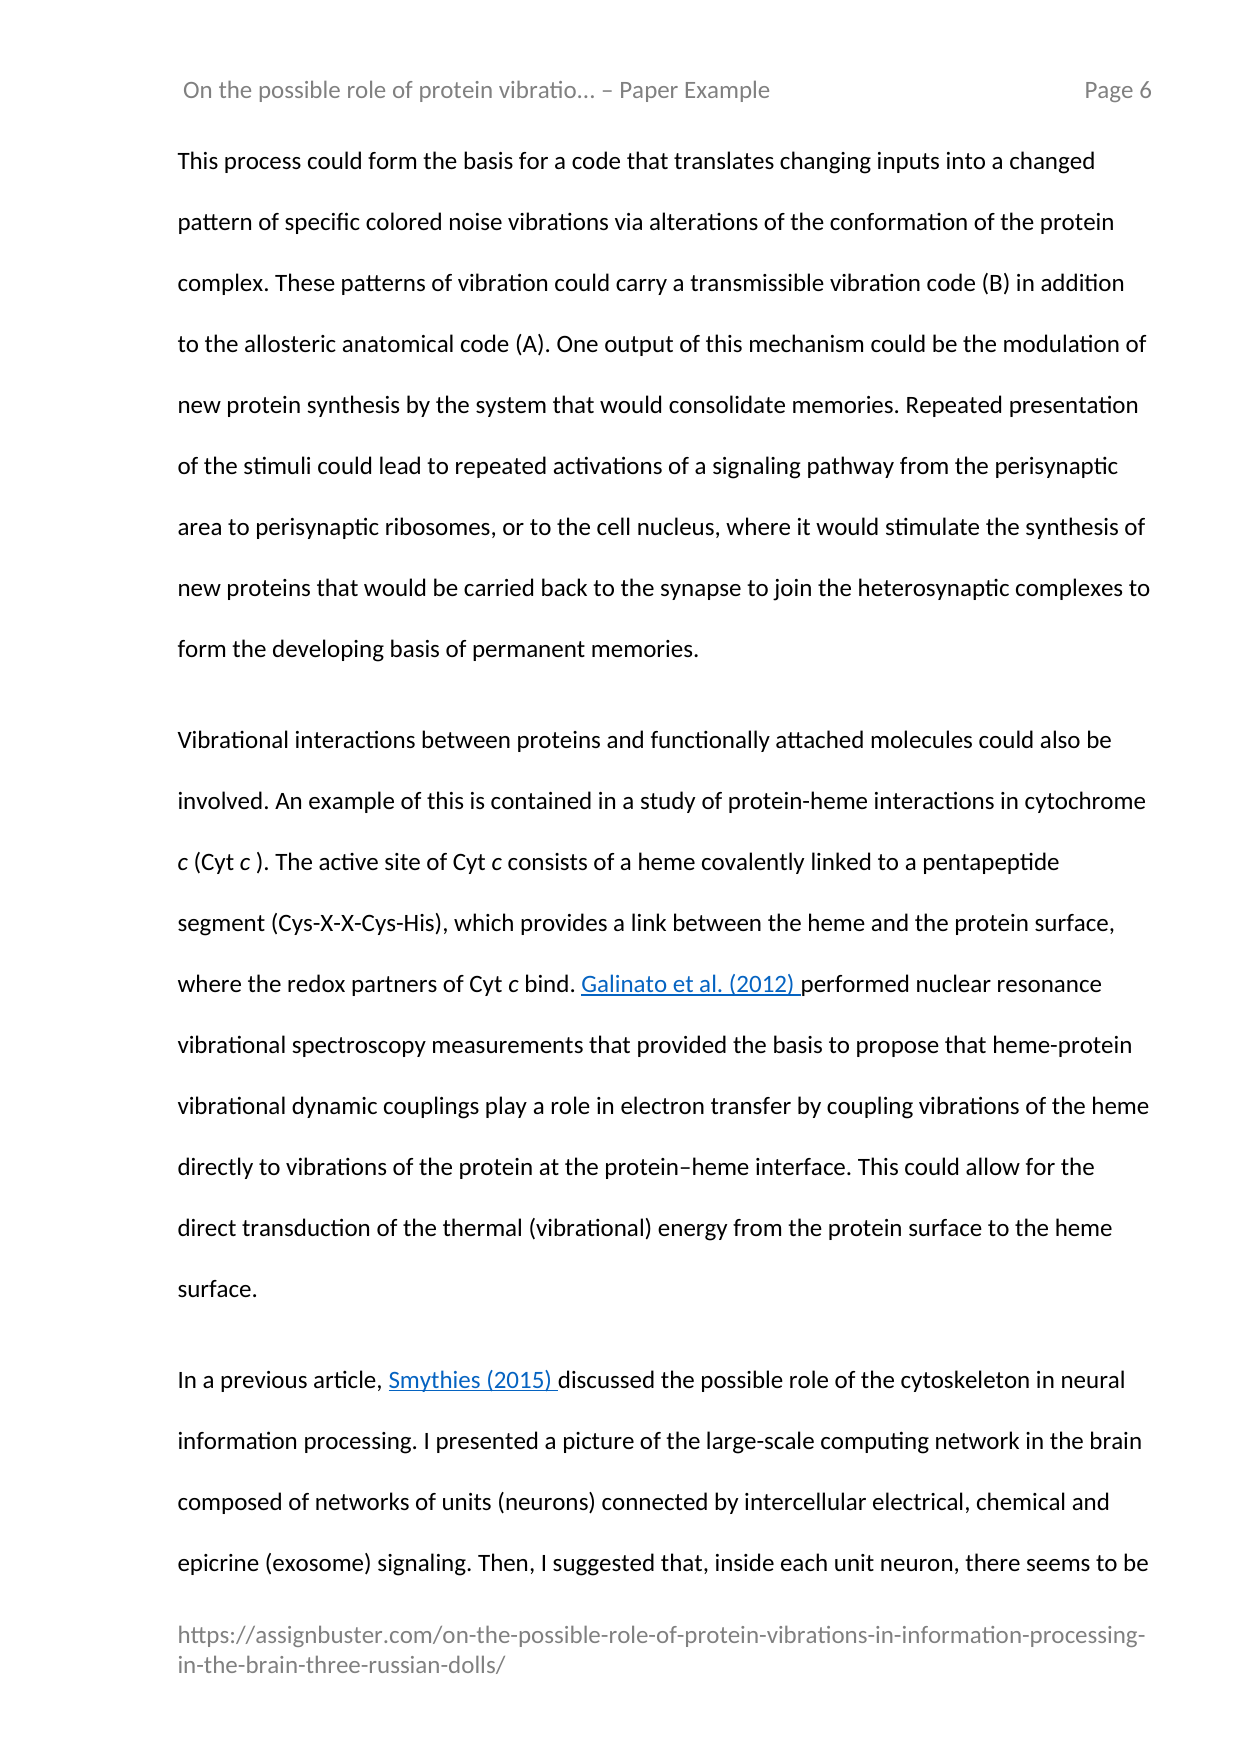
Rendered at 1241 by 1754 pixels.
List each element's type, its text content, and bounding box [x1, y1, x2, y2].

text Vibrational interactions between proteins and functionally attached molecules could also be involved. An example of this is contained in a study of protein-heme interactions in cytochrome c (Cyt c ). The active site of Cyt c consists of a heme covalently linked to a pentapeptide segment (Cys-X-X-Cys-His), which provides a link between the heme and the protein surface, where the redox partners of Cyt c bind. Galinato et al. (2012) performed nuclear resonance vibrational spectroscopy measurements that provided the basis to propose that heme-protein vibrational dynamic couplings play a role in electron transfer by coupling vibrations of the heme directly to vibrations of the protein at the protein–heme interface. This could allow for the direct transduction of the thermal (vibrational) energy from the protein surface to the heme surface. [177, 724, 1152, 1304]
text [177, 1364, 1152, 1577]
text This process could form the basis for a code that translates changing inputs into a changed pattern of specific colored noise vibrations via alterations of the conformation of the protein complex. These patterns of vibration could carry a transmissible vibration code (B) in addition to the allosteric anatomical code (A). One output of this mechanism could be the modulation of new protein synthesis by the system that would consolidate memories. Repeated presentation of the stimuli could lead to repeated activations of a signaling pathway from the perisynaptic area to perisynaptic ribosomes, or to the cell nucleus, where it would stimulate the synthesis of new proteins that would be carried back to the synapse to join the heterosynaptic complexes to form the developing basis of permanent memories. [177, 145, 1152, 664]
